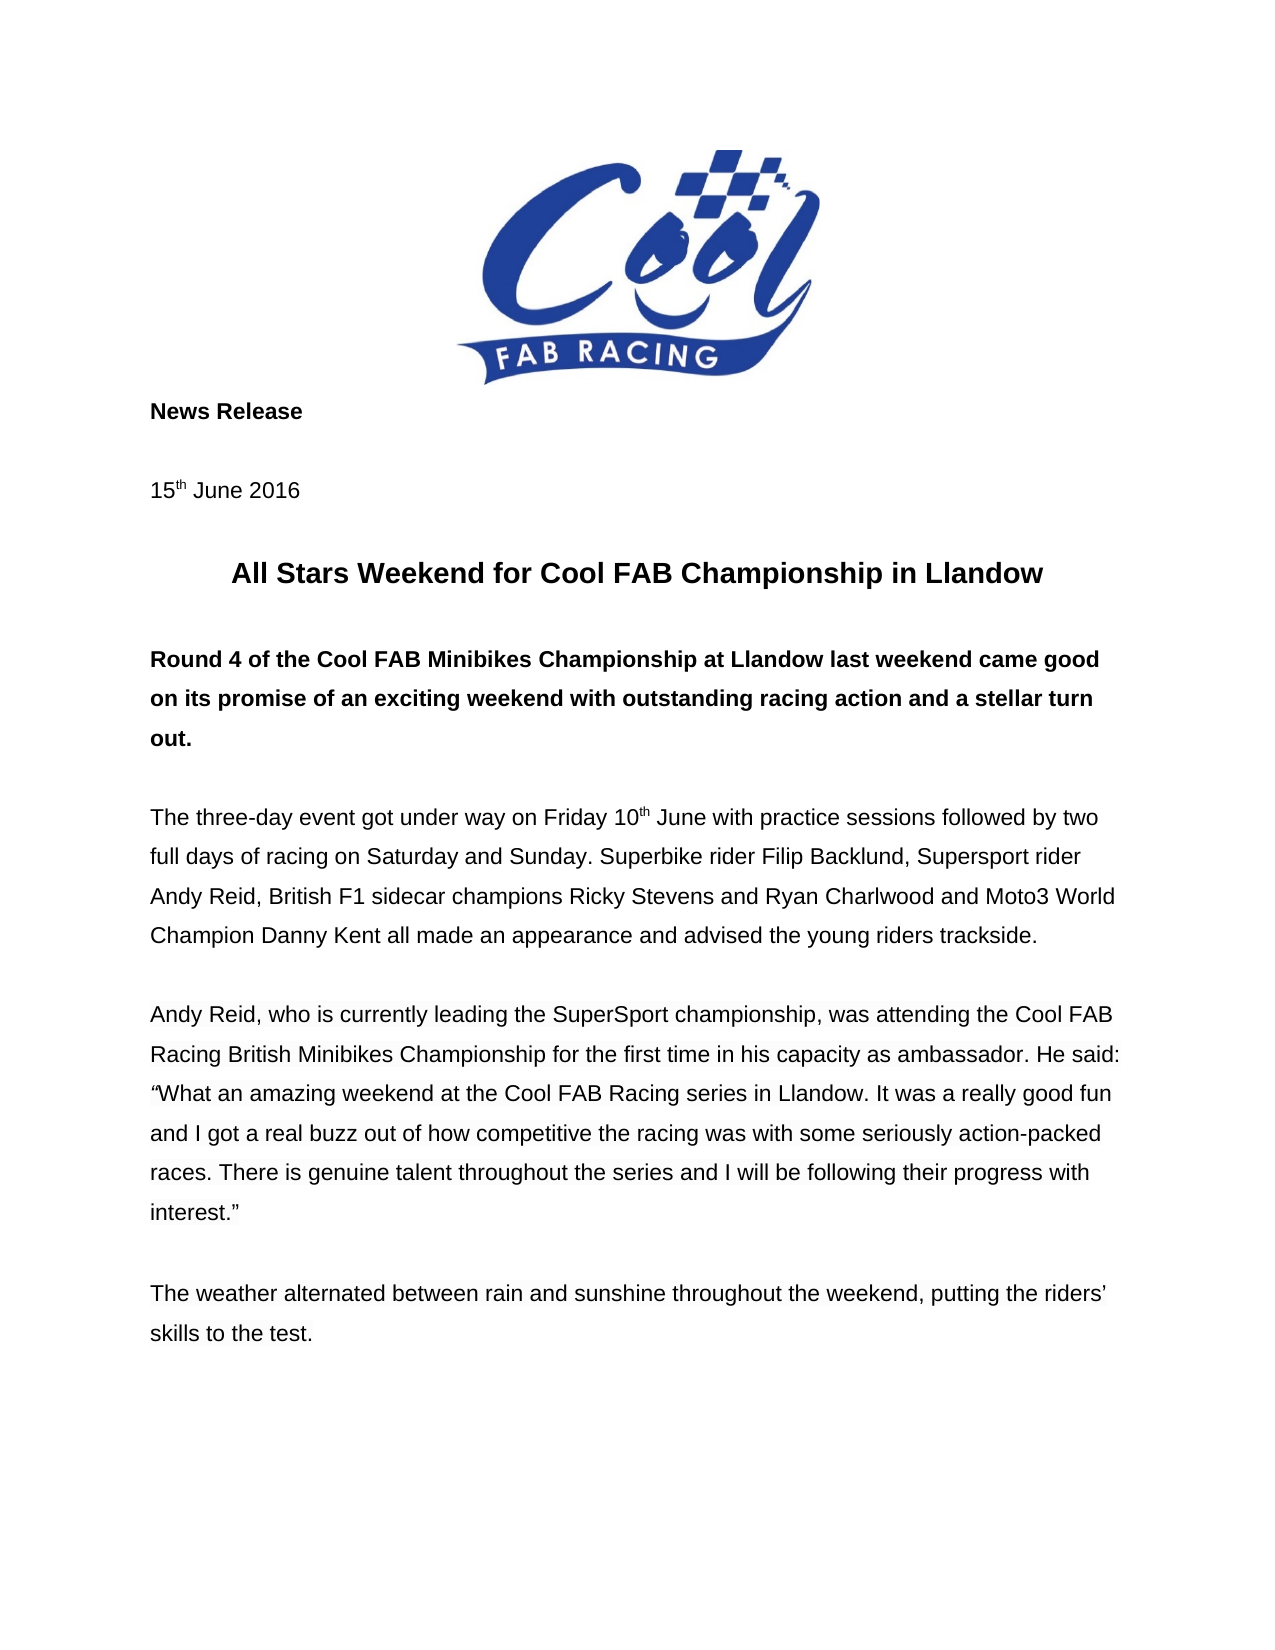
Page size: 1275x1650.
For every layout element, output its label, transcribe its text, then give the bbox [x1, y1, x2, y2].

text All Stars Weekend for Cool FAB Championship in Llandow [150, 556, 1125, 589]
text 15th June 2016 [150, 477, 1125, 503]
text The weather alternated between rain and sunshine throughout the weekend, putting the riders’ skills to the test. [150, 1280, 1125, 1346]
picture [455, 150, 820, 385]
text The three-day event got under way on Friday 10th June with practice sessions followed by two full days of racing on Saturday and Sunday. Superbike rider Filip Backlund, Supersport rider Andy Reid, British F1 sidecar champions Ricky Stevens and Ryan Charlwood and Moto3 World Champion Danny Kent all made an appearance and advised the young riders trackside. [150, 804, 1125, 948]
text Andy Reid, who is currently leading the SuperSport championship, was attending the Cool FAB Racing British Minibikes Championship for the first time in his capacity as ambassador. He said: “What an amazing weekend at the Cool FAB Racing series in Llandow. It was a really good fun and I got a real buzz out of how competitive the racing was with some seriously action-packed races. There is genuine talent throughout the series and I will be following their progress with interest.” [150, 1001, 1125, 1225]
text Round 4 of the Cool FAB Minibikes Championship at Llandow last weekend came good on its promise of an exciting weekend with outstanding racing action and a stellar turn out. [150, 646, 1125, 751]
text News Release [150, 398, 1125, 424]
